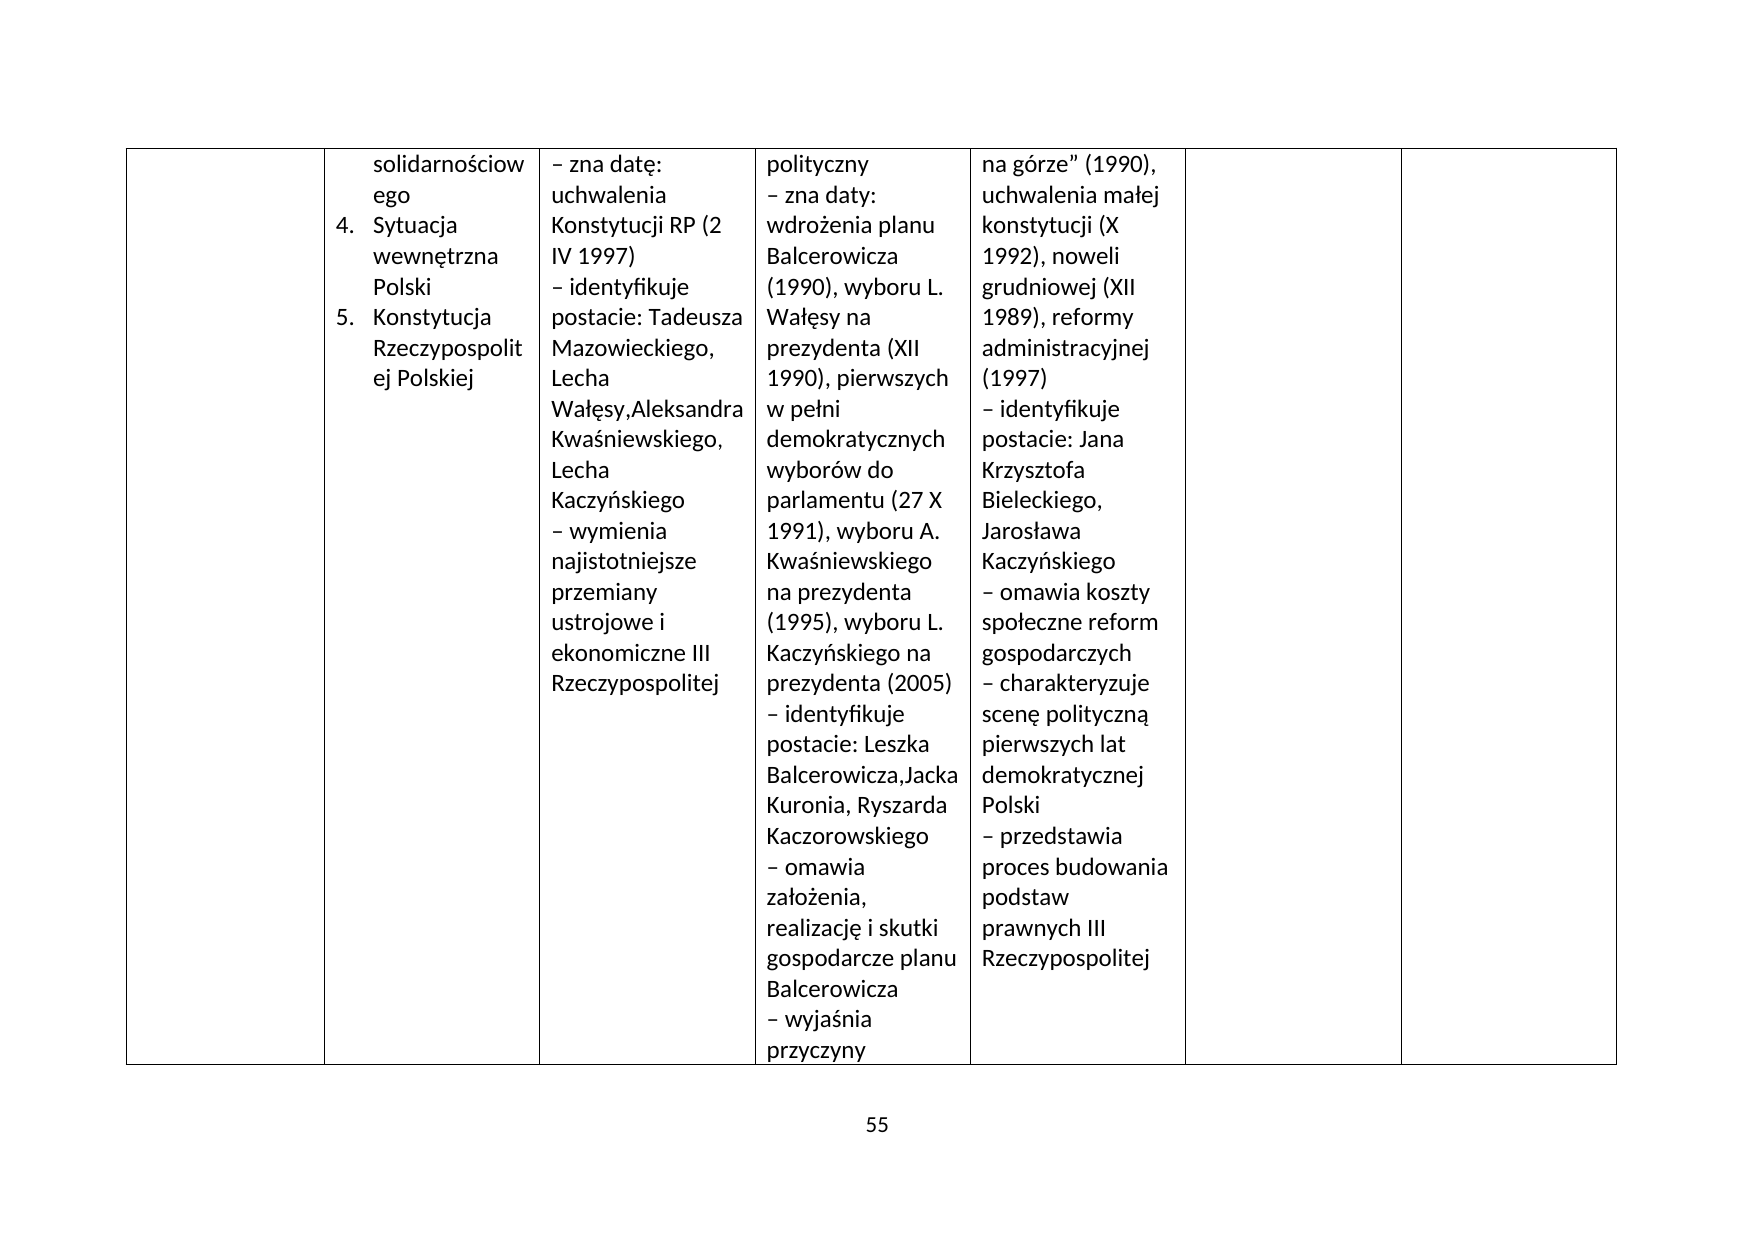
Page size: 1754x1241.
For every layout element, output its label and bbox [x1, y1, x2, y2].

table_cell [971, 149, 1185, 1064]
table_cell [325, 149, 539, 1064]
table_cell [756, 149, 970, 1064]
table_cell [1186, 149, 1401, 1064]
table_cell [540, 149, 755, 1064]
table_cell [127, 149, 324, 1064]
table_cell [1402, 149, 1616, 1064]
